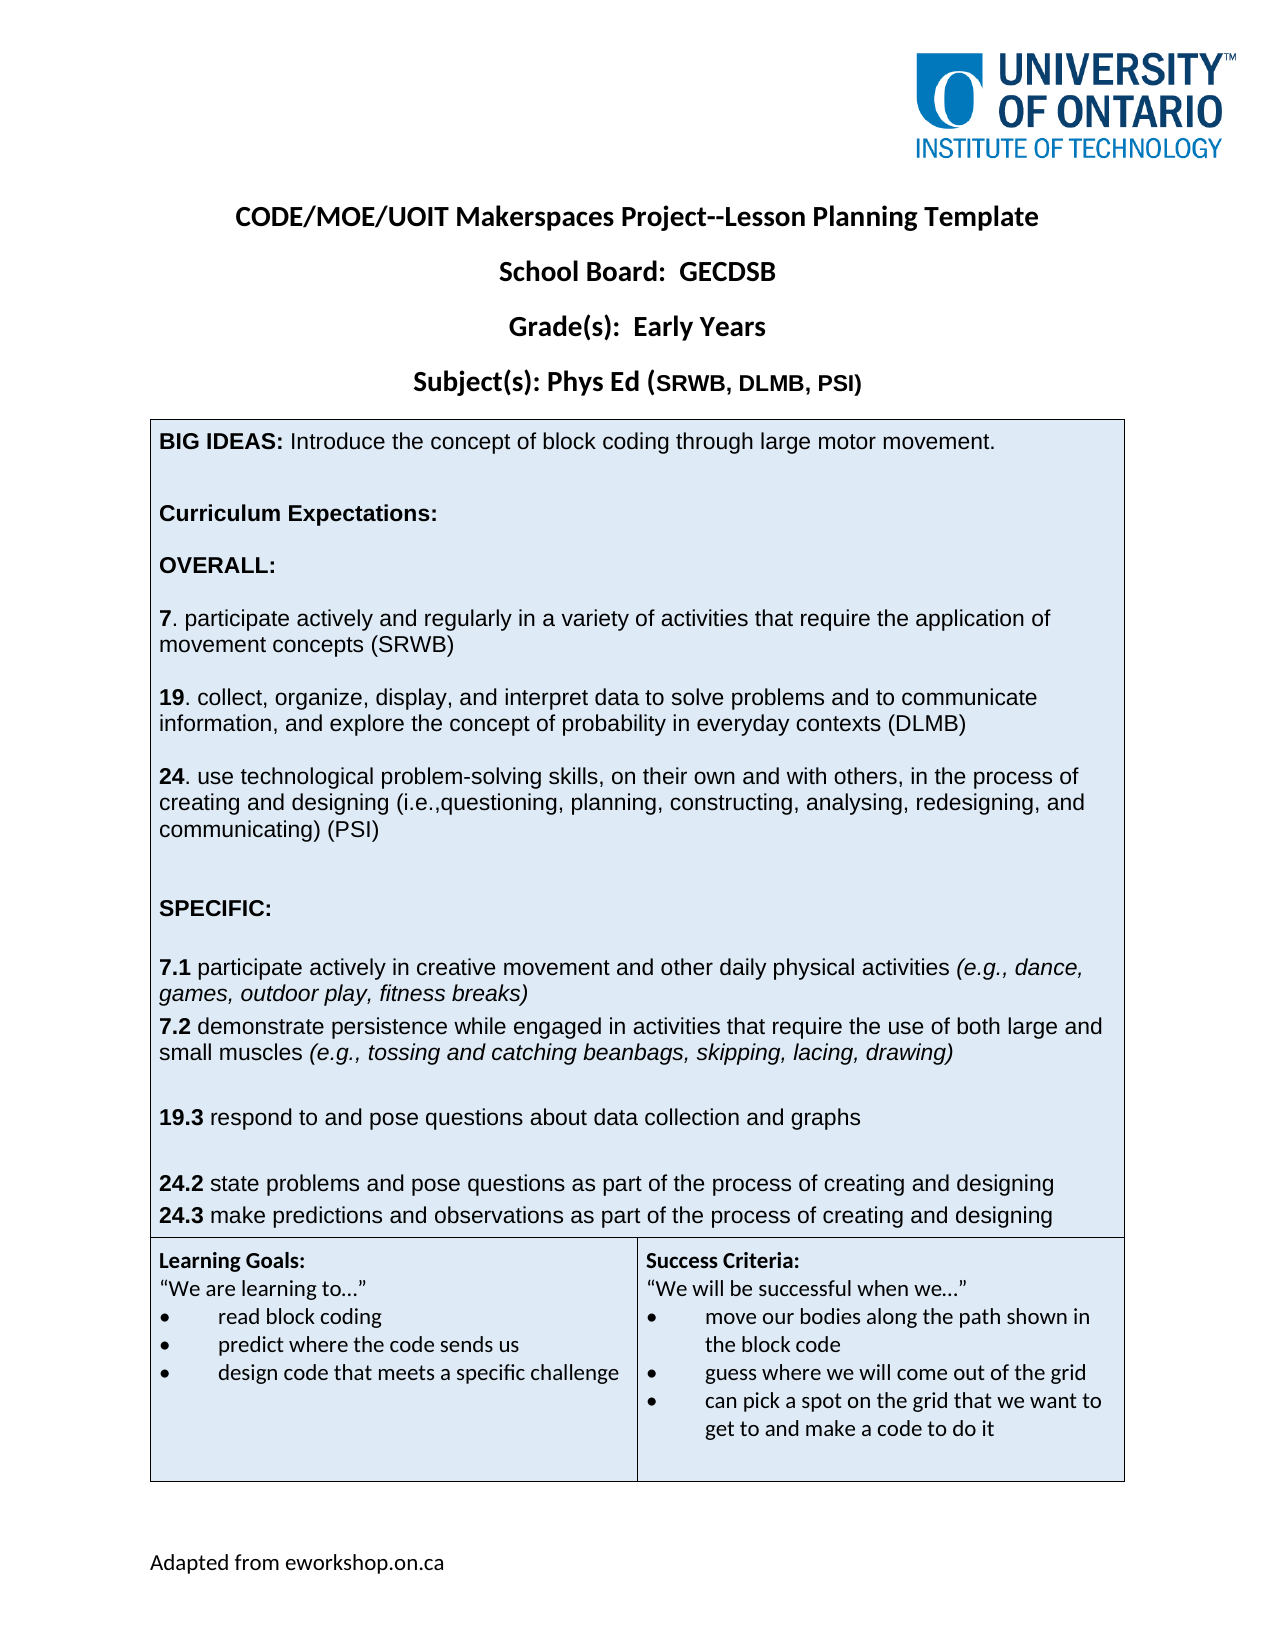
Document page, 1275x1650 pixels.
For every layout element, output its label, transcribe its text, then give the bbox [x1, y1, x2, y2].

text Grade(s): Early Years [150, 308, 1125, 344]
table_cell Learning Goals: “We are learning to…” read block coding predict where the code sends us design code that meets a specific challenge [151, 1238, 637, 1481]
text CODE/MOE/UOIT Makerspaces Project--Lesson Planning Template [150, 198, 1125, 234]
table_cell Success Criteria: “We will be successful when we…” move our bodies along the path shown in the block code guess where we will come out of the grid can pick a spot on the grid that we want to get to and make a code to do it [638, 1238, 1124, 1481]
picture [886, 25, 1255, 185]
table_header BIG IDEAS: Introduce the concept of block coding through large motor movement. Curriculum Expectations: OVERALL: 7. participate actively and regularly in a variety of activities that require the application of movement concepts (SRWB) 19. collect, organize, display, and interpret data to solve problems and to communicate information, and explore the concept of probability in everyday contexts (DLMB) 24. use technological problem-solving skills, on their own and with others, in the process of creating and designing (i.e.,questioning, planning, constructing, analysing, redesigning, and communicating) (PSI) SPECIFIC: 7.1 participate actively in creative movement and other daily physical activities (e.g., dance, games, outdoor play, fitness breaks) 7.2 demonstrate persistence while engaged in activities that require the use of both large and small muscles (e.g., tossing and catching beanbags, skipping, lacing, drawing) 19.3 respond to and pose questions about data collection and graphs 24.2 state problems and pose questions as part of the process of creating and designing 24.3 make predictions and observations as part of the process of creating and designing [151, 420, 1124, 1237]
text Subject(s): Phys Ed (SRWB, DLMB, PSI) [150, 363, 1125, 399]
text School Board: GECDSB [150, 253, 1125, 289]
